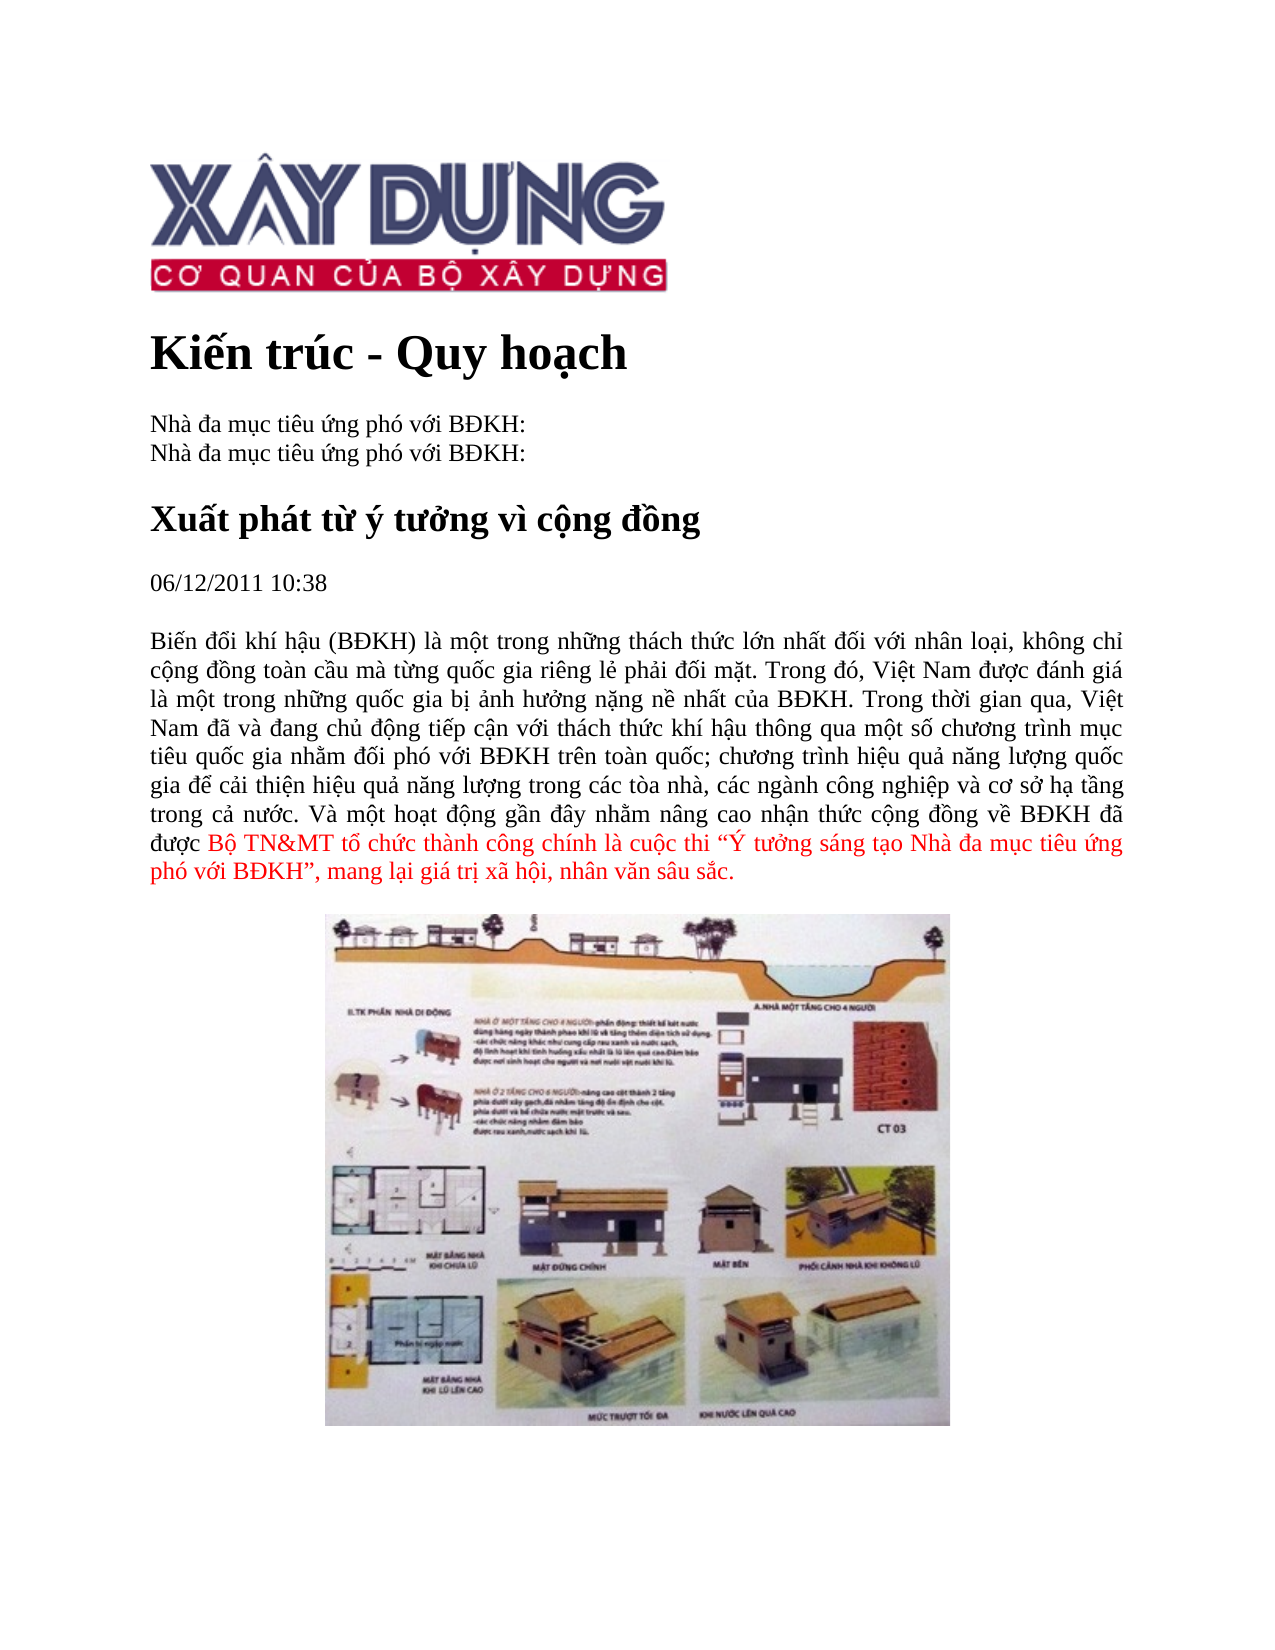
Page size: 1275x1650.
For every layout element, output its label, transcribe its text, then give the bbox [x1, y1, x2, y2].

text Nhà đa mục tiêu ứng phó với BĐKH: [150, 409, 1125, 438]
text Nhà đa mục tiêu ứng phó với BĐKH: [150, 438, 1125, 467]
text 06/12/2011 10:38 [150, 568, 1125, 597]
text Kiến trúc - Quy hoạch [150, 323, 1125, 380]
text Xuất phát từ ý tưởng vì cộng đồng [150, 496, 1125, 539]
picture [325, 914, 951, 1426]
text Biến đổi khí hậu (BĐKH) là một trong những thách thức lớn nhất đối với nhân loại, không chỉ cộng đồng toàn cầu mà từng quốc gia riêng lẻ phải đối mặt. Trong đó, Việt Nam được đánh giá là một trong những quốc gia bị ảnh hưởng nặng nề nhất của BĐKH. Trong thời gian qua, Việt Nam đã và đang chủ động tiếp cận với thách thức khí hậu thông qua một số chương trình mục tiêu quốc gia nhằm đối phó với BĐKH trên toàn quốc; chương trình hiệu quả năng lượng quốc gia để cải thiện hiệu quả năng lượng trong các tòa nhà, các ngành công nghiệp và cơ sở hạ tầng trong cả nước. Và một hoạt động gần đây nhằm nâng cao nhận thức cộng đồng về BĐKH đã được Bộ TN&MT tổ chức thành công chính là cuộc thi “Ý tưởng sáng tạo Nhà đa mục tiêu ứng phó với BĐKH”, mang lại giá trị xã hội, nhân văn sâu sắc. [150, 626, 1125, 885]
picture [150, 150, 674, 294]
